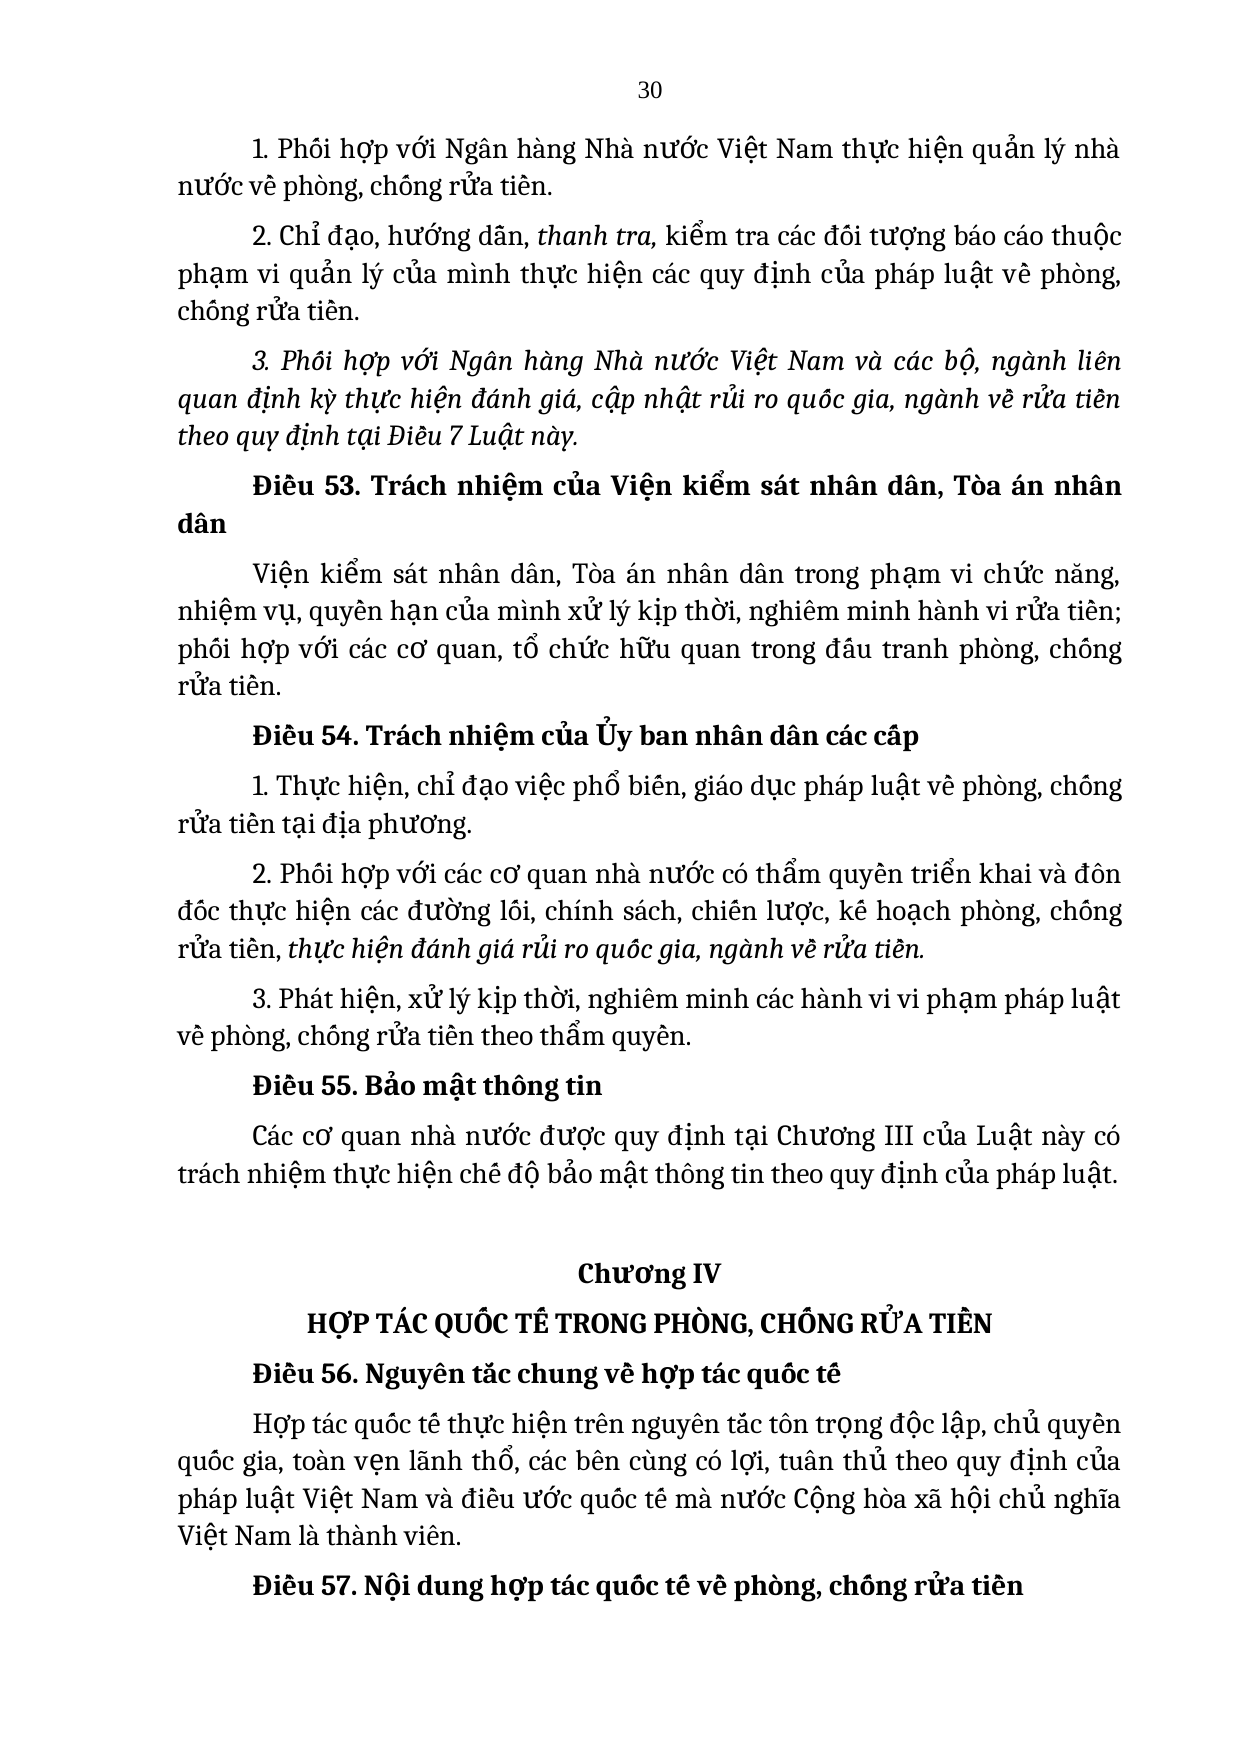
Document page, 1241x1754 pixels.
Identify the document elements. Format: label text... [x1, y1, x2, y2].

text 2. Phối hợp với các cơ quan nhà nước có thẩm quyền triển khai và đôn đốc thực hiện các đường lối, chính sách, chiến lược, kế hoạch phòng, chống rửa tiền, thực hiện đánh giá rủi ro quốc gia, ngành về rửa tiền. [177, 853, 1122, 966]
text 1. Phối hợp với Ngân hàng Nhà nước Việt Nam thực hiện quản lý nhà nước về phòng, chống rửa tiền. [177, 128, 1122, 203]
text 2. Chỉ đạo, hướng dẫn, thanh tra, kiểm tra các đối tượng báo cáo thuộc phạm vi quản lý của mình thực hiện các quy định của pháp luật về phòng, chống rửa tiền. [177, 216, 1122, 328]
text Điều 54. Trách nhiệm của Ủy ban nhân dân các cấp [177, 716, 1122, 753]
text 3. Phối hợp với Ngân hàng Nhà nước Việt Nam và các bộ, ngành liên quan định kỳ thực hiện đánh giá, cập nhật rủi ro quốc gia, ngành về rửa tiền theo quy định tại Điều 7 Luật này. [177, 341, 1122, 453]
text Điều 55. Bảo mật thông tin [177, 1066, 1122, 1103]
text Điều 53. Trách nhiệm của Viện kiểm sát nhân dân, Tòa án nhân dân [177, 466, 1122, 541]
text Điều 56. Nguyên tắc chung về hợp tác quốc tế [177, 1353, 1122, 1391]
text 1. Thực hiện, chỉ đạo việc phổ biến, giáo dục pháp luật về phòng, chống rửa tiền tại địa phương. [177, 766, 1122, 841]
text Hợp tác quốc tế thực hiện trên nguyên tắc tôn trọng độc lập, chủ quyền quốc gia, toàn vẹn lãnh thổ, các bên cùng có lợi, tuân thủ theo quy định của pháp luật Việt Nam và điều ước quốc tế mà nước Cộng hòa xã hội chủ nghĩa Việt Nam là thành viên. [177, 1403, 1122, 1553]
text Chương IV [177, 1253, 1122, 1291]
text Điều 57. Nội dung hợp tác quốc tế về phòng, chống rửa tiền [177, 1566, 1122, 1603]
text Các cơ quan nhà nước được quy định tại Chương III của Luật này có trách nhiệm thực hiện chế độ bảo mật thông tin theo quy định của pháp luật. [177, 1116, 1122, 1191]
text Viện kiểm sát nhân dân, Tòa án nhân dân trong phạm vi chức năng, nhiệm vụ, quyền hạn của mình xử lý kịp thời, nghiêm minh hành vi rửa tiền; phối hợp với các cơ quan, tổ chức hữu quan trong đấu tranh phòng, chống rửa tiền. [177, 553, 1122, 703]
text 3. Phát hiện, xử lý kịp thời, nghiêm minh các hành vi vi phạm pháp luật về phòng, chống rửa tiền theo thẩm quyền. [177, 978, 1122, 1053]
text HỢP TÁC QUỐC TẾ TRONG PHÒNG, CHỐNG RỬA TIỀN [177, 1303, 1122, 1341]
